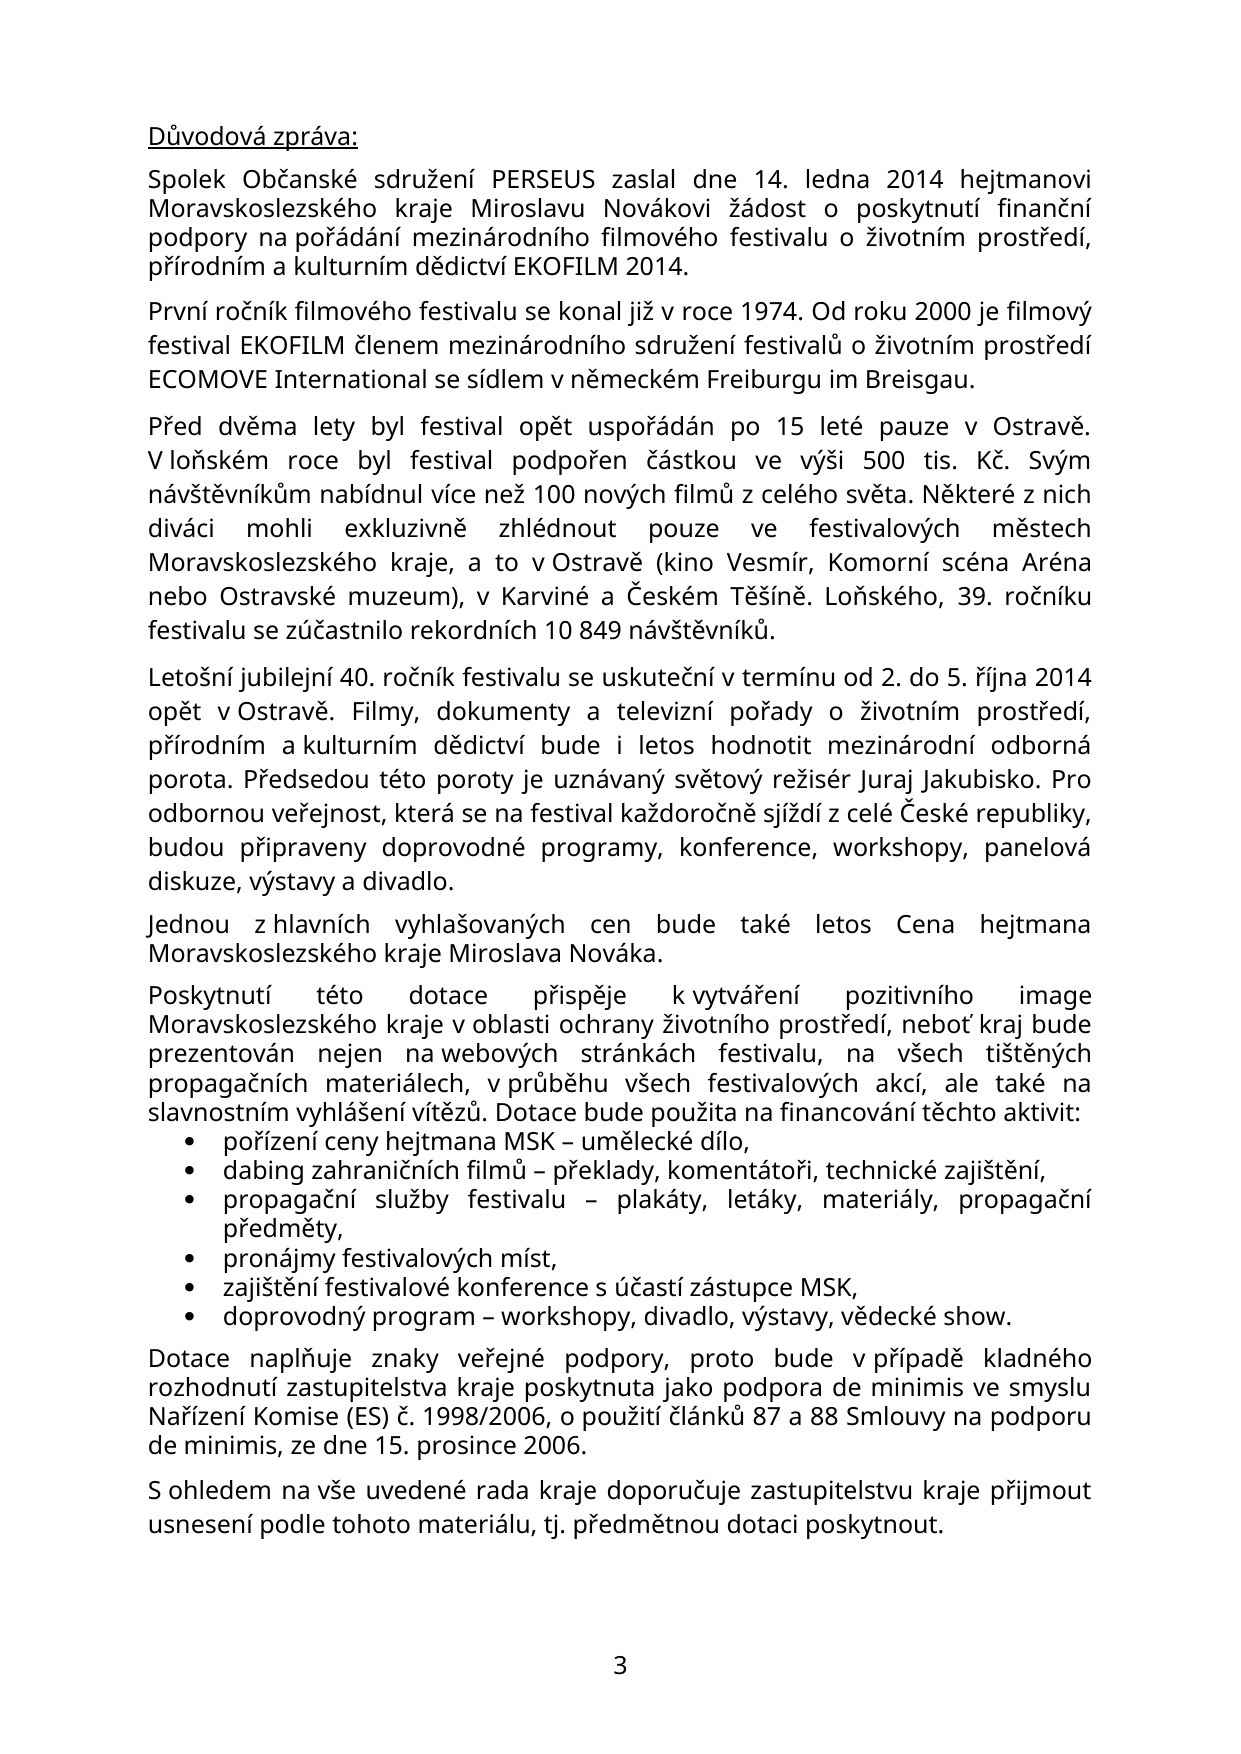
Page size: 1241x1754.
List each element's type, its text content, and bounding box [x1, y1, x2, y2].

list dabing zahraničních filmů – překlady, komentátoři, technické zajištění, [185, 1156, 1092, 1185]
text Letošní jubilejní 40. ročník festivalu se uskuteční v termínu od 2. do 5. října 2014 opět v Ostravě. Filmy, dokumenty a televizní pořady o životním prostředí, přírodním a kulturním dědictví bude i letos hodnotit mezinárodní odborná porota. Předsedou této poroty je uznávaný světový režisér Juraj Jakubisko. Pro odbornou veřejnost, která se na festival každoročně sjíždí z celé České republiky, budou připraveny doprovodné programy, konference, workshopy, panelová diskuze, výstavy a divadlo. [148, 659, 1092, 898]
list pořízení ceny hejtmana MSK – umělecké dílo, [185, 1127, 1092, 1156]
text Před dvěma lety byl festival opět uspořádán po 15 leté pauze v Ostravě. V loňském roce byl festival podpořen částkou ve výši 500 tis. Kč. Svým návštěvníkům nabídnul více než 100 nových filmů z celého světa. Některé z nich diváci mohli exkluzivně zhlédnout pouze ve festivalových městech Moravskoslezského kraje, a to v Ostravě (kino Vesmír, Komorní scéna Aréna nebo Ostravské muzeum), v Karviné a Českém Těšíně. Loňského, 39. ročníku festivalu se zúčastnilo rekordních 10 849 návštěvníků. [148, 408, 1092, 647]
list doprovodný program – workshopy, divadlo, výstavy, vědecké show. [185, 1302, 1092, 1331]
text První ročník filmového festivalu se konal již v roce 1974. Od roku 2000 je filmový festival EKOFILM členem mezinárodního sdružení festivalů o životním prostředí ECOMOVE International se sídlem v německém Freiburgu im Breisgau. [148, 294, 1092, 396]
list zajištění festivalové konference s účastí zástupce MSK, [185, 1273, 1092, 1302]
text Jednou z hlavních vyhlašovaných cen bude také letos Cena hejtmana Moravskoslezského kraje Miroslava Nováka. [148, 910, 1092, 969]
text Poskytnutí této dotace přispěje k vytváření pozitivního image Moravskoslezského kraje v oblasti ochrany životního prostředí, neboť kraj bude prezentován nejen na webových stránkách festivalu, na všech tištěných propagačních materiálech, v průběhu všech festivalových akcí, ale také na slavnostním vyhlášení vítězů. Dotace bude použita na financování těchto aktivit: [148, 981, 1092, 1127]
text Dotace naplňuje znaky veřejné podpory, proto bude v případě kladného rozhodnutí zastupitelstva kraje poskytnuta jako podpora de minimis ve smyslu Nařízení Komise (ES) č. 1998/2006, o použití článků 87 a 88 Smlouvy na podporu de minimis, ze dne 15. prosince 2006. [148, 1344, 1092, 1460]
text S ohledem na vše uvedené rada kraje doporučuje zastupitelstvu kraje přijmout usnesení podle tohoto materiálu, tj. předmětnou dotaci poskytnout. [148, 1473, 1092, 1541]
list pronájmy festivalových míst, [185, 1244, 1092, 1273]
list propagační služby festivalu – plakáty, letáky, materiály, propagační předměty, [185, 1185, 1092, 1244]
text Důvodová zpráva: [148, 118, 1092, 152]
text Spolek Občanské sdružení Perseus zaslal dne 14. ledna 2014 hejtmanovi Moravskoslezského kraje Miroslavu Novákovi žádost o poskytnutí finanční podpory na pořádání mezinárodního filmového festivalu o životním prostředí, přírodním a kulturním dědictví EKOFILM 2014. [148, 165, 1092, 281]
